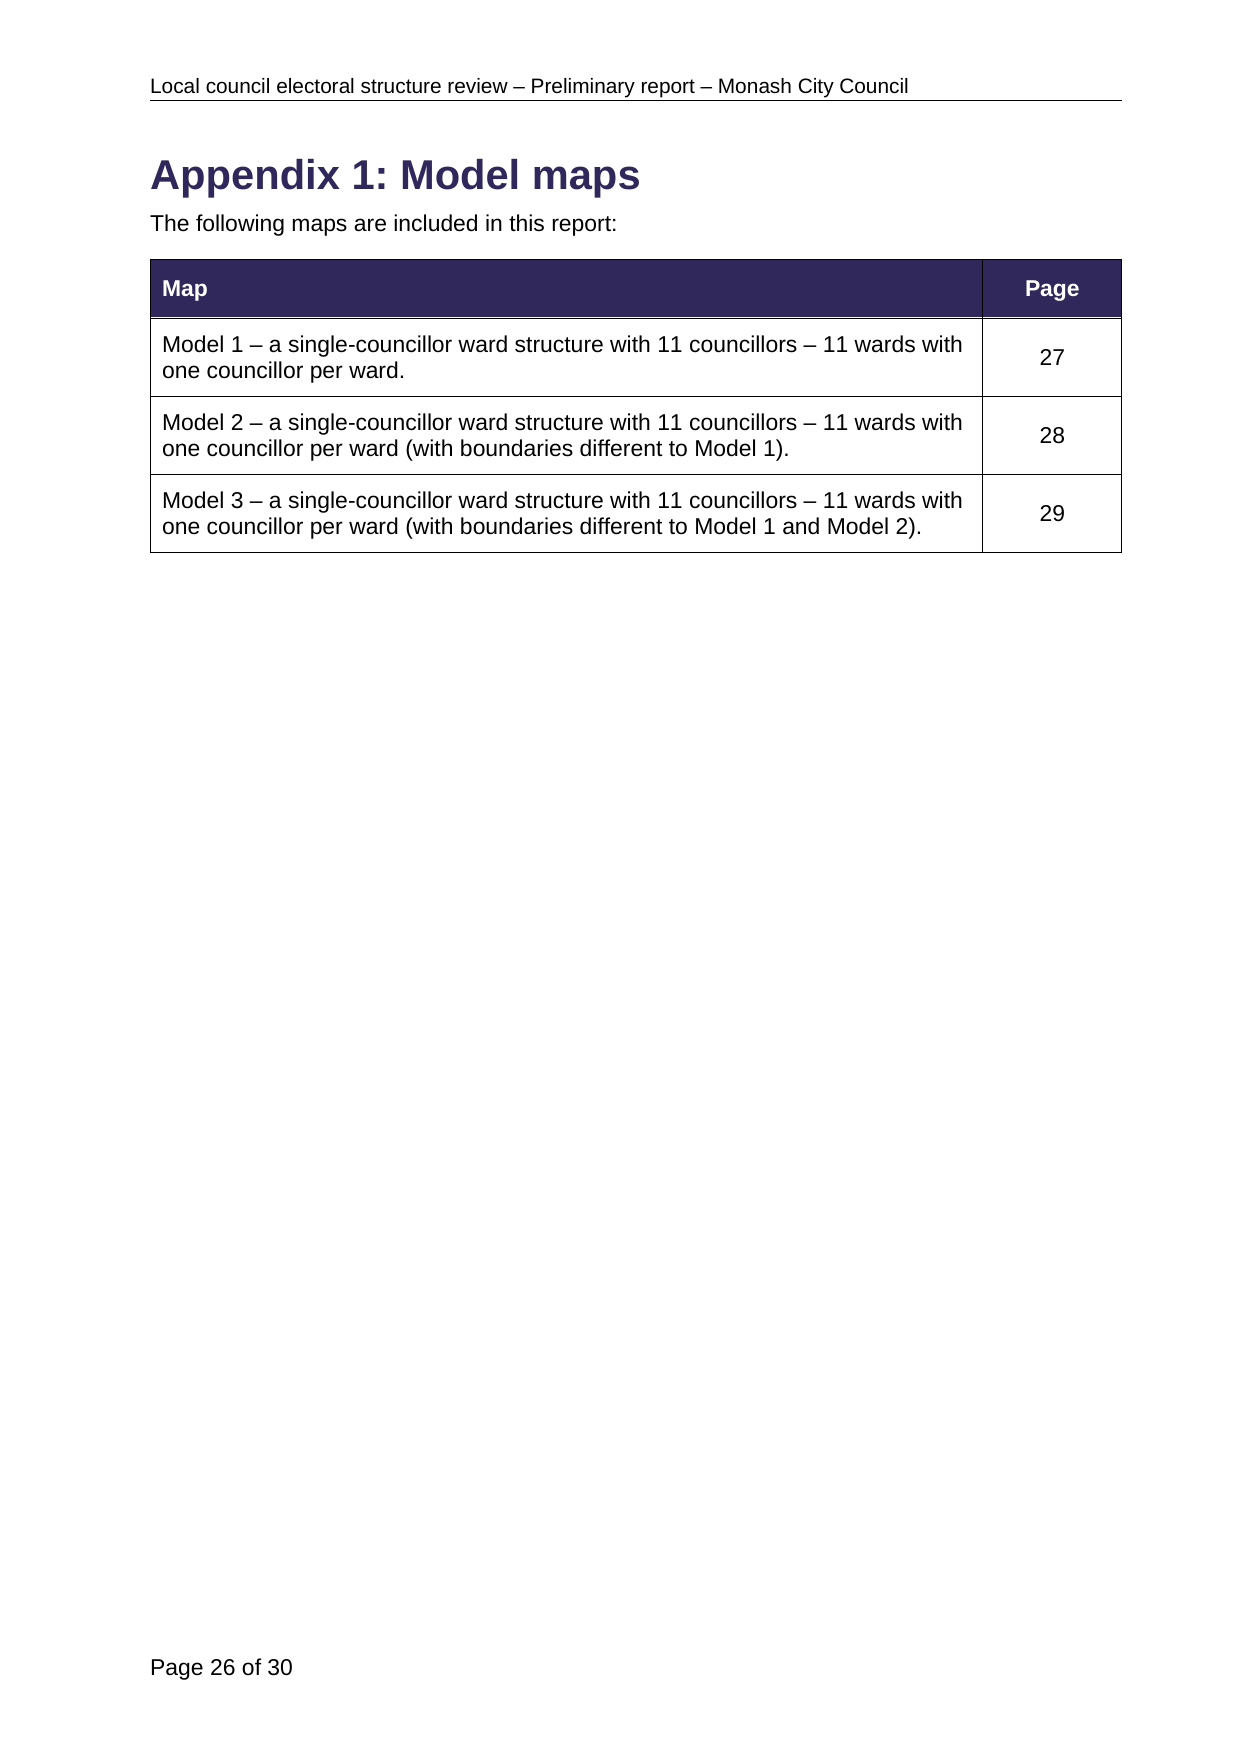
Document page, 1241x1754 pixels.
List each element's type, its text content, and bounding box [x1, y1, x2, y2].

table_header Page [983, 260, 1121, 317]
table_cell Model 2 – a single-councillor ward structure with 11 councillors – 11 wards with one councillor per ward (with boundaries different to Model 1). [151, 397, 982, 474]
table_cell 29 [983, 475, 1121, 552]
subtitle Appendix 1: Model maps [150, 150, 1122, 198]
table_cell Model 3 – a single-councillor ward structure with 11 councillors – 11 wards with one councillor per ward (with boundaries different to Model 1 and Model 2). [151, 475, 982, 552]
table_cell 27 [983, 319, 1121, 396]
table_cell Model 1 – a single-councillor ward structure with 11 councillors – 11 wards with one councillor per ward. [151, 319, 982, 396]
text The following maps are included in this report: [150, 210, 1122, 237]
table_cell 28 [983, 397, 1121, 474]
table_header Map [151, 260, 982, 317]
